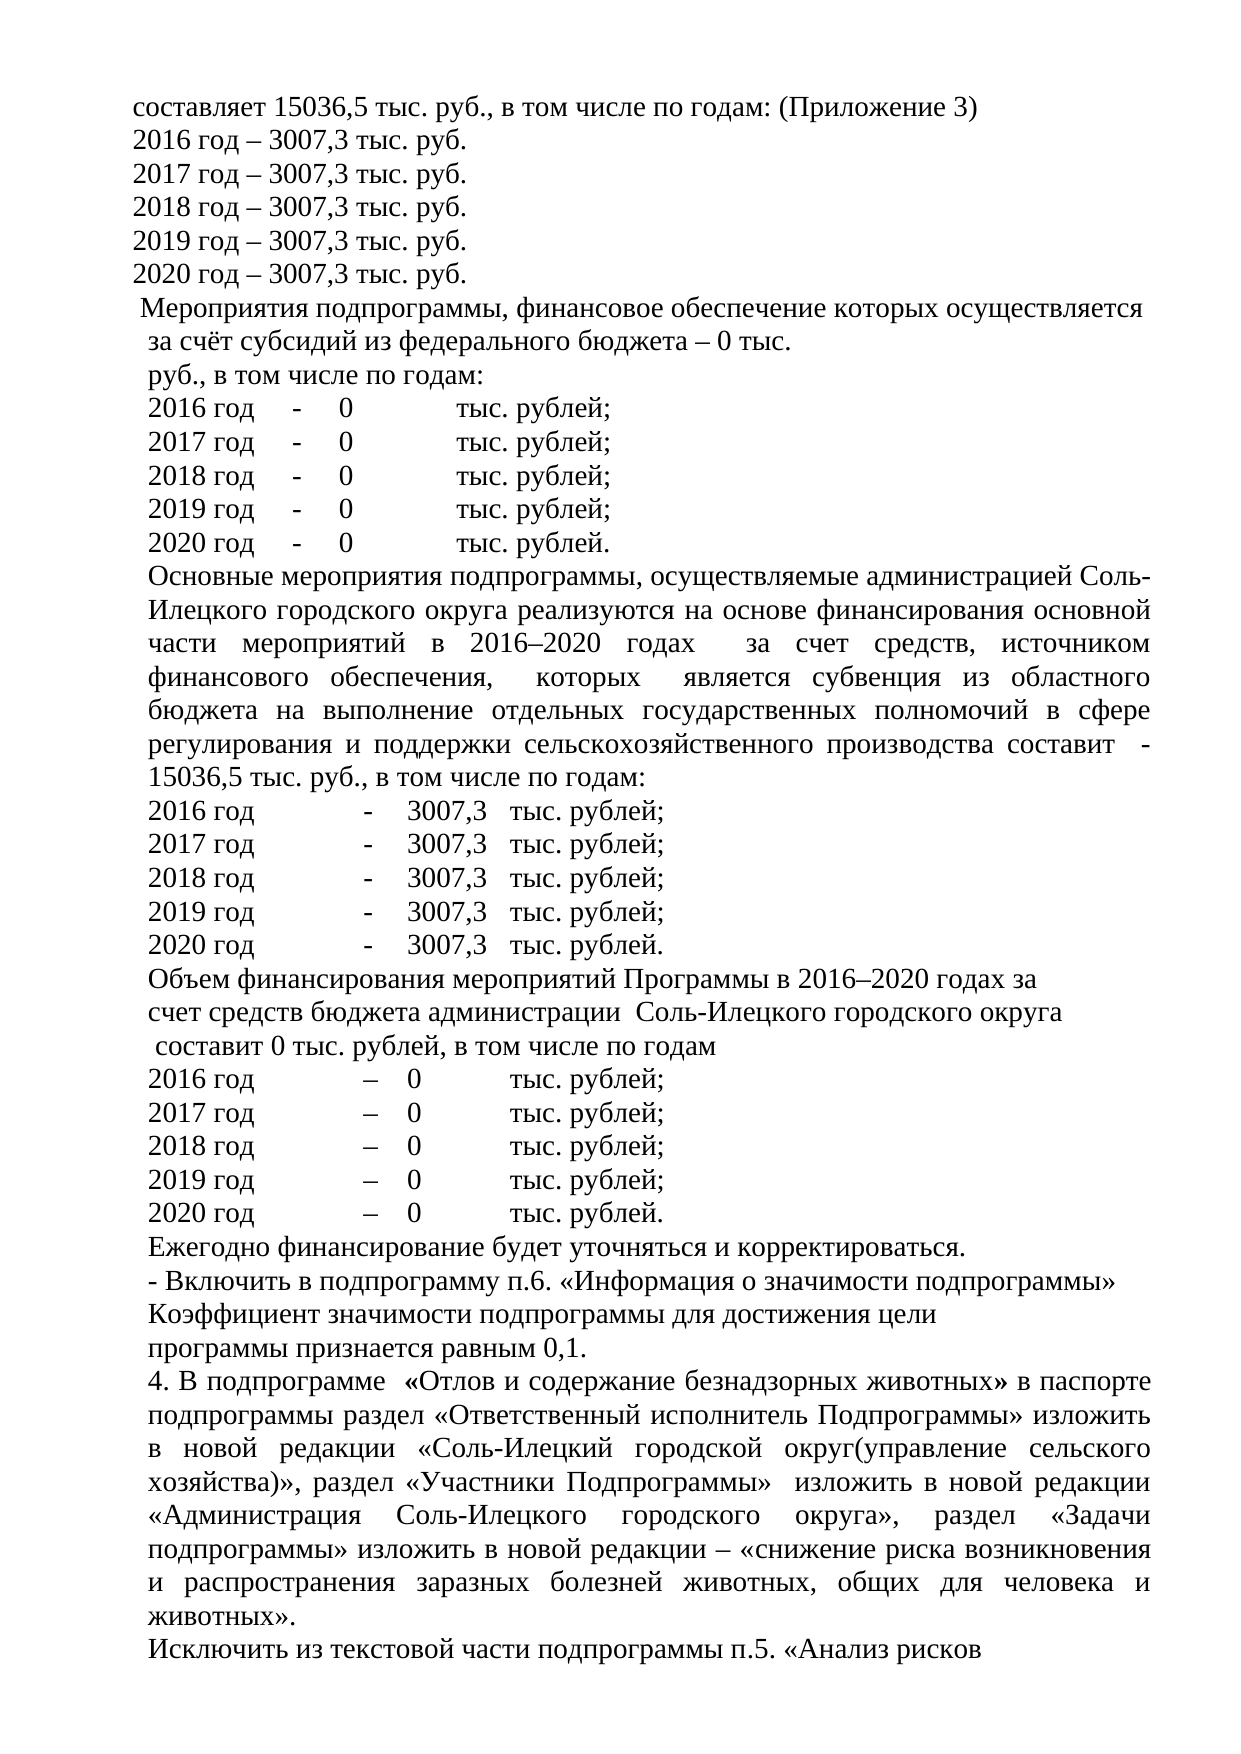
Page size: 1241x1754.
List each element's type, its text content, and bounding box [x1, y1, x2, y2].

table_cell 0 [396, 1162, 498, 1196]
text Ежегодно финансирование будет уточняться и корректироваться. [148, 1229, 1152, 1263]
text 2016 год – 3007,3 тыс. руб. [74, 122, 1152, 156]
table_cell 2018 год [136, 458, 281, 491]
text составит 0 тыс. рублей, в том числе по годам [148, 1028, 1152, 1061]
table_cell - [281, 525, 327, 558]
text Коэффициент значимости подпрограммы для достижения цели [148, 1296, 1152, 1330]
table_cell - [352, 860, 396, 894]
text 2020 год – 3007,3 тыс. руб. [74, 256, 1152, 290]
table_cell 0 [396, 1196, 498, 1229]
table_header – [352, 1061, 396, 1095]
table_cell 2017 год [136, 424, 281, 458]
table_cell тыс. рублей; [445, 458, 637, 491]
table_cell 2020 год [136, 927, 352, 961]
table_cell 2020 год [136, 1196, 352, 1229]
table_header 0 [396, 1061, 498, 1095]
text счет средств бюджета администрации Соль-Илецкого городского округа [148, 994, 1152, 1028]
text программы признается равным 0,1. [148, 1330, 1152, 1363]
table_cell 0 [328, 525, 445, 558]
table_cell 2020 год [136, 525, 281, 558]
table_header 2016 год [136, 793, 352, 827]
table_cell тыс. рублей; [498, 860, 775, 894]
table_cell 2017 год [136, 827, 352, 860]
table_cell тыс. рублей; [498, 894, 775, 927]
table_cell тыс. рублей. [498, 927, 775, 961]
table_cell - [281, 491, 327, 525]
table_cell – [352, 1162, 396, 1196]
text 2018 год – 3007,3 тыс. руб. [74, 189, 1152, 223]
table_cell 2018 год [136, 860, 352, 894]
table_header - [352, 793, 396, 827]
table_cell тыс. рублей; [445, 491, 637, 525]
table_cell – [352, 1129, 396, 1162]
table_cell 3007,3 [396, 894, 498, 927]
text 4. В подпрограмме «Отлов и содержание безнадзорных животных» в паспорте подпрограммы раздел «Ответственный исполнитель Подпрограммы» изложить в новой редакции «Соль-Илецкий городской округ(управление сельского хозяйства)», раздел «Участники Подпрограммы» изложить в новой редакции «Администрация Соль-Илецкого городского округа», раздел «Задачи подпрограммы» изложить в новой редакции – «снижение риска возникновения и распространения заразных болезней животных, общих для человека и животных». [148, 1363, 1152, 1632]
table_header - [281, 391, 327, 424]
table_cell 2019 год [136, 1162, 352, 1196]
table_cell 0 [328, 458, 445, 491]
table_header тыс. рублей; [498, 793, 775, 827]
table_header 0 [328, 391, 445, 424]
table_cell тыс. рублей; [498, 1095, 730, 1128]
text руб., в том числе по годам: [148, 357, 1152, 391]
table_cell - [352, 827, 396, 860]
text Основные мероприятия подпрограммы, осуществляемые администрацией Соль-Илецкого городского округа реализуются на основе финансирования основной части мероприятий в 2016–2020 годах за счет средств, источником финансового обеспечения, которых является субвенция из областного бюджета на выполнение отдельных государственных полномочий в сфере регулирования и поддержки сельскохозяйственного производства составит - 15036,5 тыс. руб., в том числе по годам: [148, 558, 1152, 793]
table_cell 3007,3 [396, 927, 498, 961]
table_cell тыс. рублей. [498, 1196, 730, 1229]
text 2019 год – 3007,3 тыс. руб. [74, 223, 1152, 256]
table_cell тыс. рублей; [498, 1129, 730, 1162]
table_cell 0 [328, 491, 445, 525]
table_cell 2017 год [136, 1095, 352, 1128]
table_cell тыс. рублей; [498, 1162, 730, 1196]
table_cell 0 [328, 424, 445, 458]
table_header 3007,3 [396, 793, 498, 827]
table_header тыс. рублей; [445, 391, 637, 424]
table_cell – [352, 1095, 396, 1128]
table_cell 3007,3 [396, 827, 498, 860]
table_cell - [281, 424, 327, 458]
table_cell - [352, 927, 396, 961]
table_cell 3007,3 [396, 860, 498, 894]
table_cell 2018 год [136, 1129, 352, 1162]
text 2017 год – 3007,3 тыс. руб. [74, 156, 1152, 189]
table_cell - [281, 458, 327, 491]
table_cell 0 [396, 1095, 498, 1128]
table_cell тыс. рублей. [445, 525, 637, 558]
table_cell тыс. рублей; [498, 827, 775, 860]
table_cell 2019 год [136, 894, 352, 927]
text Объем финансирования мероприятий Программы в 2016–2020 годах за [148, 961, 1152, 994]
text составляет 15036,5 тыс. руб., в том числе по годам: (Приложение 3) [74, 89, 1152, 122]
table_header 2016 год [136, 391, 281, 424]
table_cell 2019 год [136, 491, 281, 525]
text за счёт субсидий из федерального бюджета – 0 тыс. [148, 323, 1152, 357]
text - Включить в подпрограмму п.6. «Информация о значимости подпрограммы» [148, 1263, 1152, 1296]
table_cell 0 [396, 1129, 498, 1162]
table_cell – [352, 1196, 396, 1229]
table_cell тыс. рублей; [445, 424, 637, 458]
table_header тыс. рублей; [498, 1061, 730, 1095]
text Исключить из текстовой части подпрограммы п.5. «Анализ рисков [148, 1632, 1152, 1665]
table_header 2016 год [136, 1061, 352, 1095]
text Мероприятия подпрограммы, финансовое обеспечение которых осуществляется [74, 290, 1152, 323]
table_cell - [352, 894, 396, 927]
